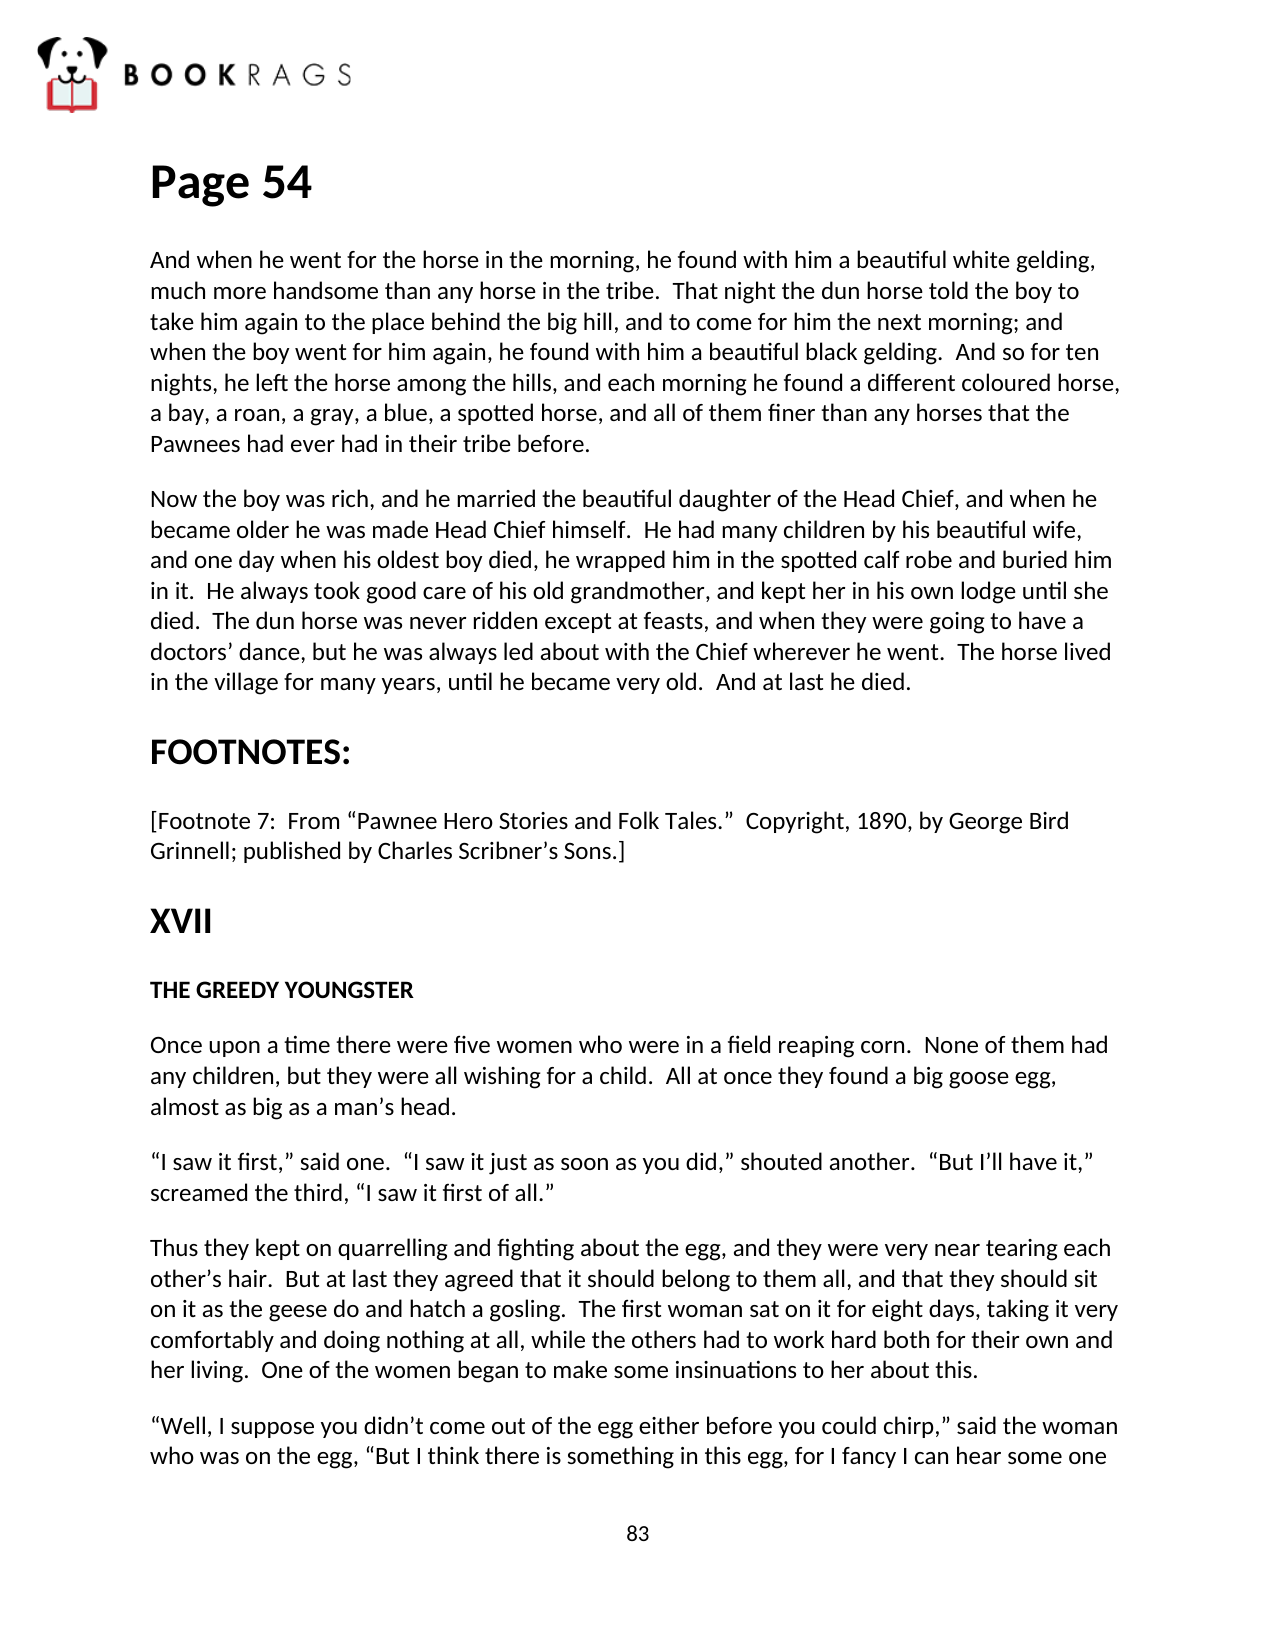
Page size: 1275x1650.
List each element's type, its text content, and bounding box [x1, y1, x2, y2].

text [Footnote 7: From “Pawnee Hero Stories and Folk Tales.” Copyright, 1890, by George Bird Grinnell; published by Charles Scribner’s Sons.] [150, 805, 1125, 866]
text FOOTNOTES: [150, 728, 1125, 774]
text Once upon a time there were five women who were in a field reaping corn. None of them had any children, but they were all wishing for a child. All at once they found a big goose egg, almost as big as a man’s head. [150, 1030, 1125, 1121]
text Now the boy was rich, and he married the beautiful daughter of the Head Chief, and when he became older he was made Head Chief himself. He had many children by his beautiful wife, and one day when his oldest boy died, he wrapped him in the spotted calf robe and buried him in it. He always took good care of his old grandmother, and kept her in his own lodge until she died. The dun horse was never ridden except at feasts, and when they were going to have a doctors’ dance, but he was always led about with the Chief wherever he went. The horse lived in the village for many years, until he became very old. And at last he died. [150, 483, 1125, 697]
text Thus they kept on quarrelling and fighting about the egg, and they were very near tearing each other’s hair. But at last they agreed that it should belong to them all, and that they should sit on it as the geese do and hatch a gosling. The first woman sat on it for eight days, taking it very comfortably and doing nothing at all, while the others had to work hard both for their own and her living. One of the women began to make some insinuations to her about this. [150, 1232, 1125, 1385]
text “I saw it first,” said one. “I saw it just as soon as you did,” shouted another. “But I’ll have it,” screamed the third, “I saw it first of all.” [150, 1146, 1125, 1207]
text XVII [150, 897, 1125, 943]
text THE GREEDY YOUNGSTER [150, 974, 1125, 1005]
text Page 54 [150, 150, 1125, 211]
text And when he went for the horse in the morning, he found with him a beautiful white gelding, much more handsome than any horse in the tribe. That night the dun horse told the boy to take him again to the place behind the big hill, and to come for him the next morning; and when the boy went for him again, he found with him a beautiful black gelding. And so for ten nights, he left the horse among the hills, and each morning he found a different coloured horse, a bay, a roan, a gray, a blue, a spotted horse, and all of them finer than any horses that the Pawnees had ever had in their tribe before. [150, 244, 1125, 458]
picture [37, 37, 351, 113]
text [150, 1410, 1125, 1471]
